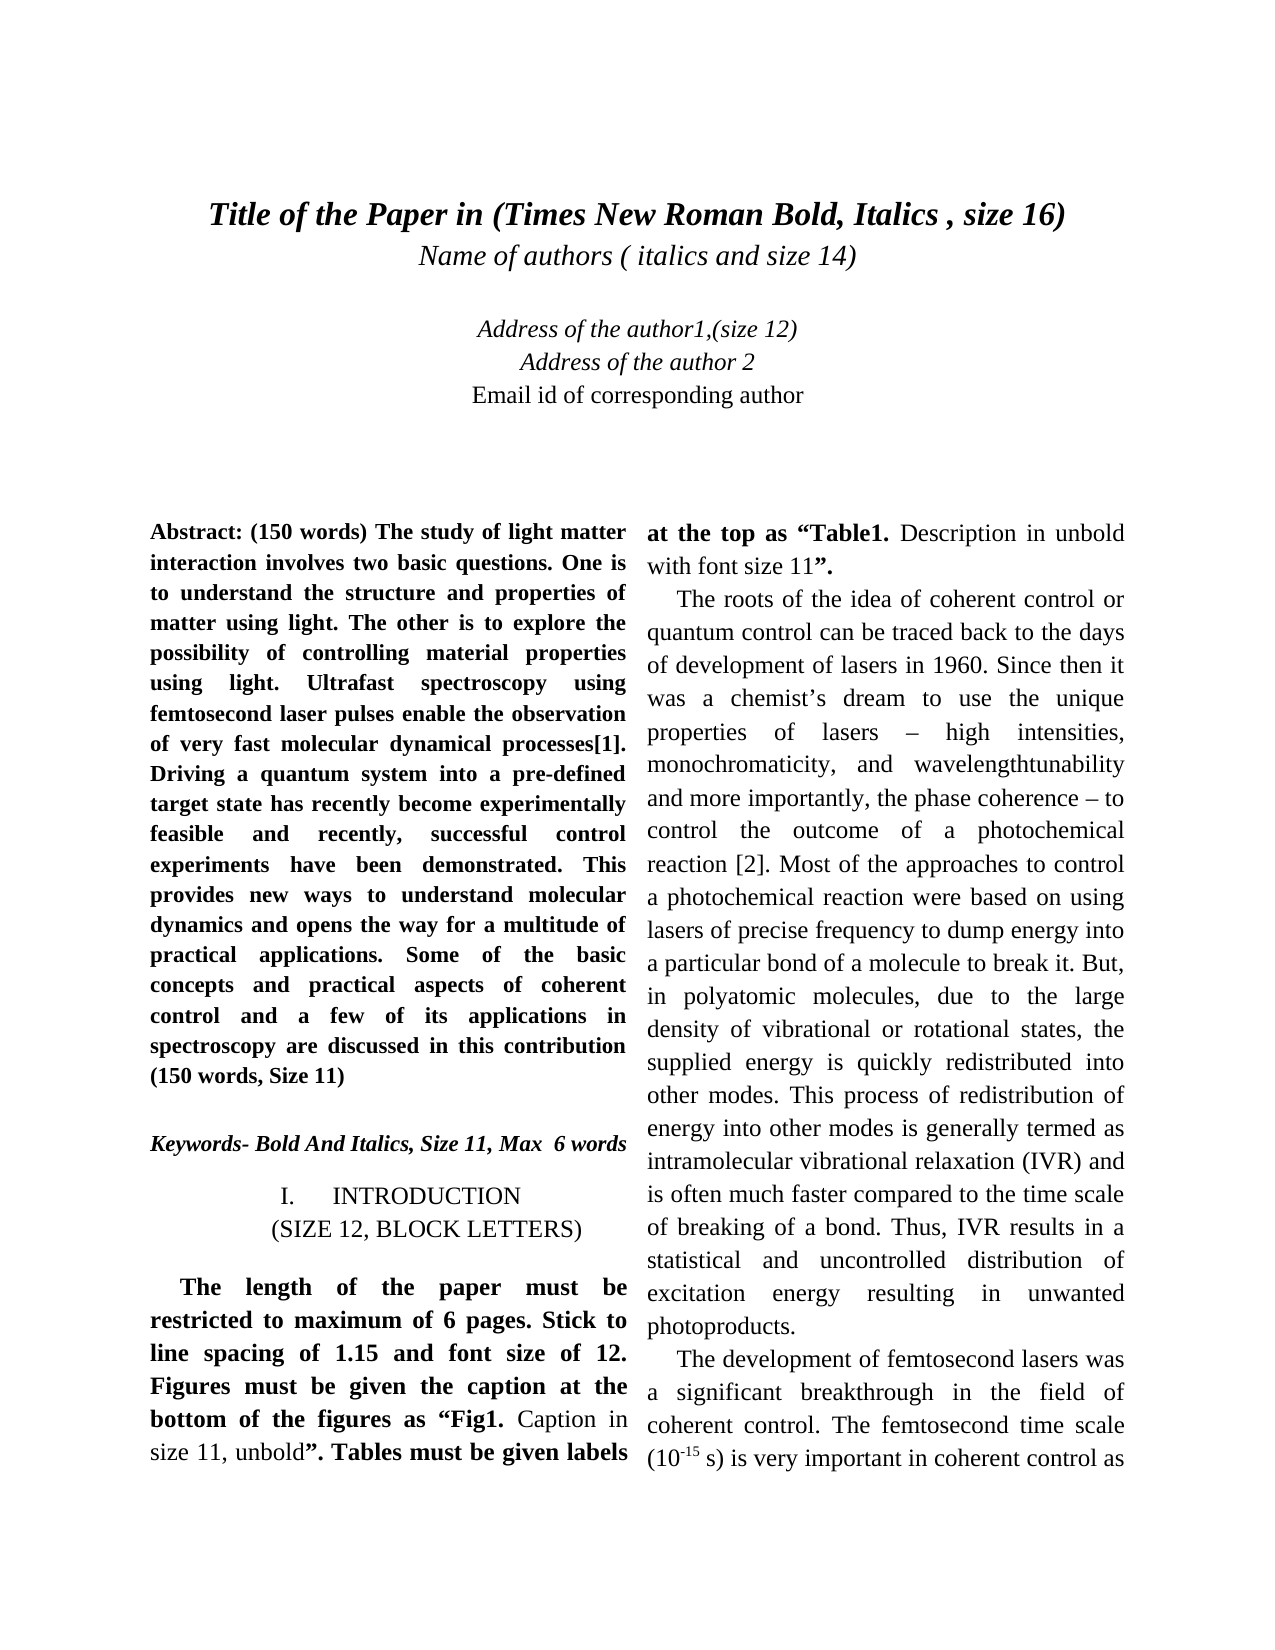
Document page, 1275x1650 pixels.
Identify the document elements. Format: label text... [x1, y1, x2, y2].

subtitle INTRODUCTION (size 12, block letters) [187, 1181, 628, 1243]
text Name of authors ( italics and size 14) [150, 238, 1125, 272]
text Address of the author 2 [150, 347, 1125, 376]
text The length of the paper must be restricted to maximum of 6 pages. Stick to line spacing of 1.15 and font size of 12. Figures must be given the caption at the bottom of the figures as “Fig1. Caption in size 11, unbold”. Tables must be given labels at the top as “Table1. Description in unbold with font size 11”. [150, 1272, 628, 1466]
subtitle Keywords- Bold And Italics, Size 11, Max 6 words [150, 1130, 628, 1156]
text Address of the author1,(size 12) [150, 314, 1125, 343]
text The length of the paper must be restricted to maximum of 6 pages. Stick to line spacing of 1.15 and font size of 12. Figures must be given the caption at the bottom of the figures as “Fig1. Caption in size 11, unbold”. Tables must be given labels at the top as “Table1. Description in unbold with font size 11”. [647, 518, 1125, 580]
title Title of the Paper in (Times New Roman Bold, Italics , size 16) [150, 194, 1125, 232]
text Email id of corresponding author [150, 380, 1125, 409]
text Abstract: (150 words) The study of light matter interaction involves two basic questions. One is to understand the structure and properties of matter using light. The other is to explore the possibility of controlling material properties using light. Ultrafast spectroscopy using femtosecond laser pulses enable the observation of very fast molecular dynamical processes[1]. Driving a quantum system into a pre-defined target state has recently become experimentally feasible and recently, successful control experiments have been demonstrated. This provides new ways to understand molecular dynamics and opens the way for a multitude of practical applications. Some of the basic concepts and practical aspects of coherent control and a few of its applications in spectroscopy are discussed in this contribution (150 words, Size 11) [150, 518, 627, 1088]
text The roots of the idea of coherent control or quantum control can be traced back to the days of development of lasers in 1960. Since then it was a chemist’s dream to use the unique properties of lasers – high intensities, monochromaticity, and wavelengthtunability and more importantly, the phase coherence – to control the outcome of a photochemical reaction [2]. Most of the approaches to control a photochemical reaction were based on using lasers of precise frequency to dump energy into a particular bond of a molecule to break it. But, in polyatomic molecules, due to the large density of vibrational or rotational states, the supplied energy is quickly redistributed into other modes. This process of redistribution of energy into other modes is generally termed as intramolecular vibrational relaxation (IVR) and is often much faster compared to the time scale of breaking of a bond. Thus, IVR results in a statistical and uncontrolled distribution of excitation energy resulting in unwanted photoproducts. [647, 584, 1125, 1340]
